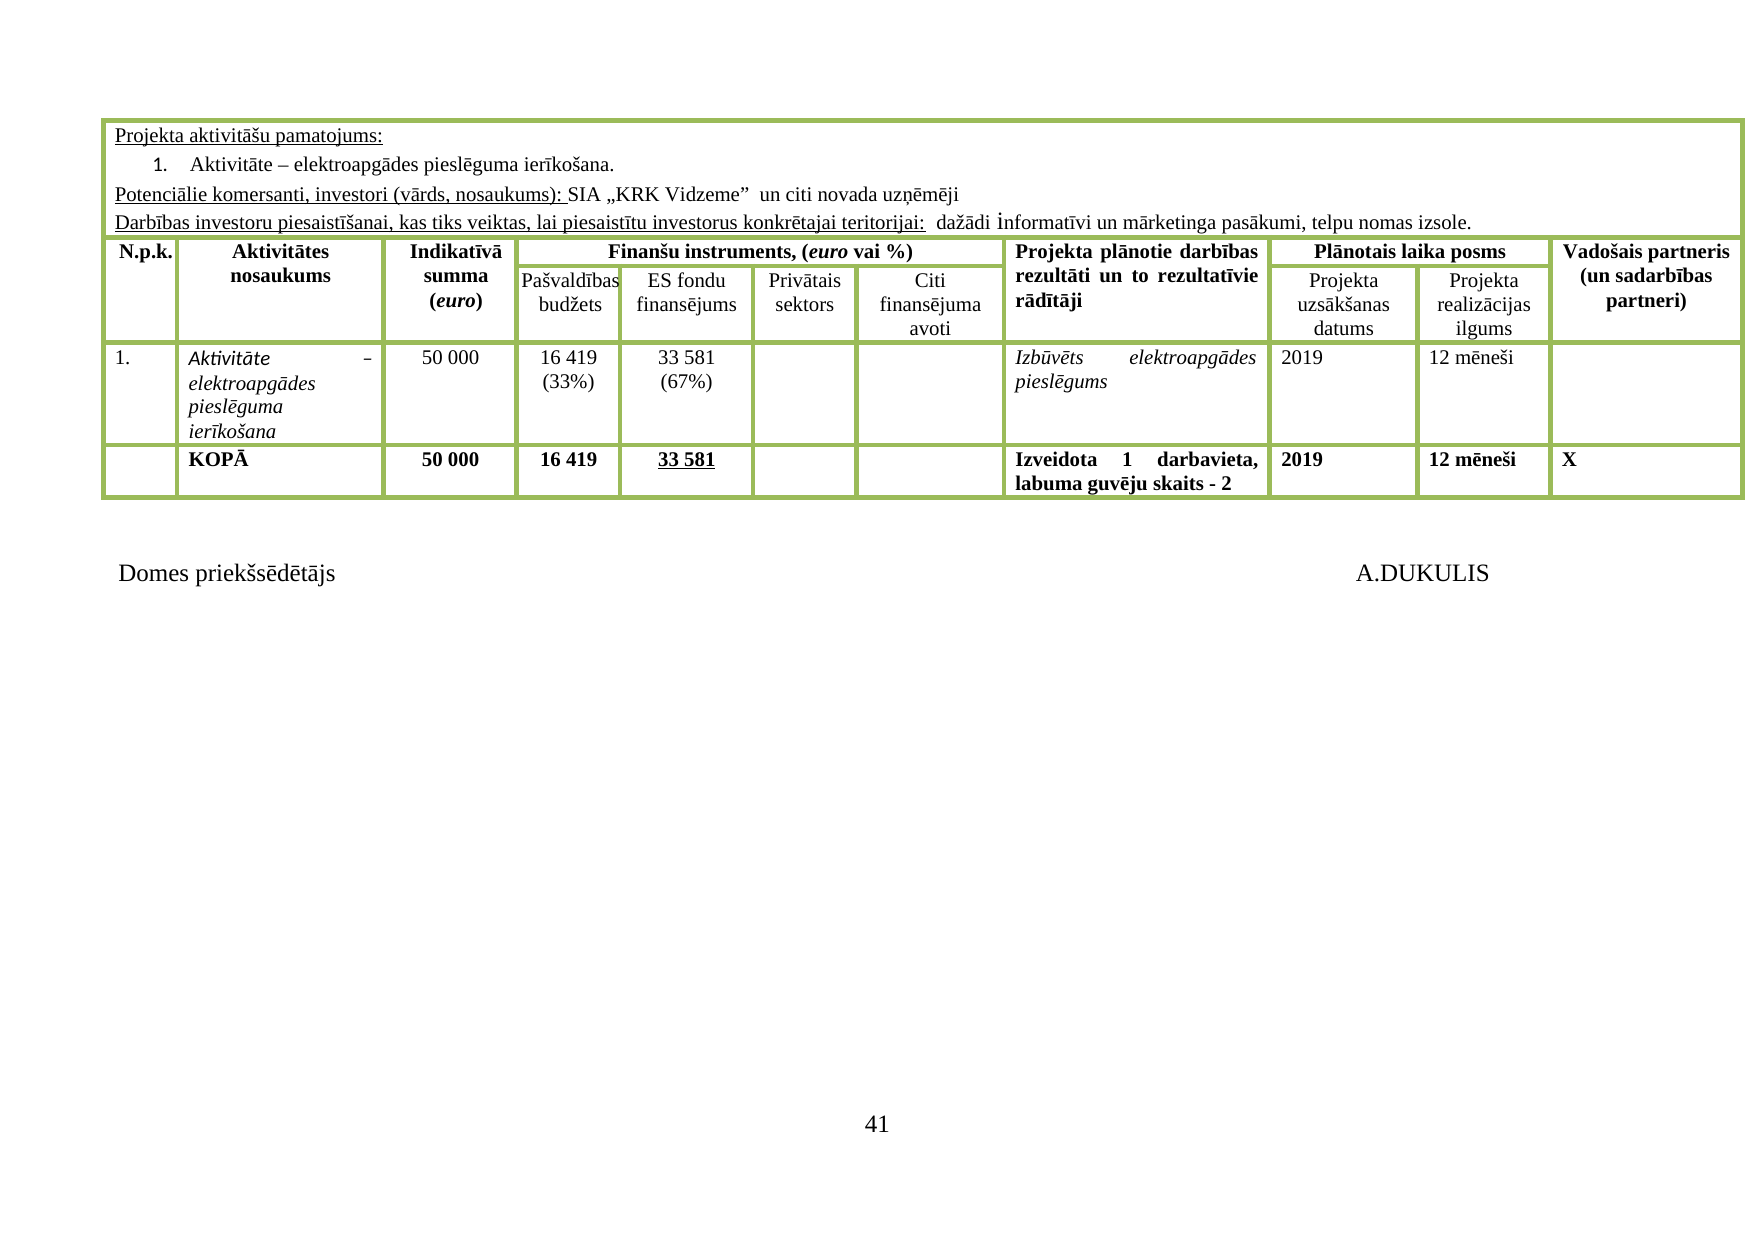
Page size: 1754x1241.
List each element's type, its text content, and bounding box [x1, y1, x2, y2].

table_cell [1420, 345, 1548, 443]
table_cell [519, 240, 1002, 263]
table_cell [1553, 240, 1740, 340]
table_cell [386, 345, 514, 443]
text Domes priekšsēdētājs A.DUKULIS [118, 558, 1636, 586]
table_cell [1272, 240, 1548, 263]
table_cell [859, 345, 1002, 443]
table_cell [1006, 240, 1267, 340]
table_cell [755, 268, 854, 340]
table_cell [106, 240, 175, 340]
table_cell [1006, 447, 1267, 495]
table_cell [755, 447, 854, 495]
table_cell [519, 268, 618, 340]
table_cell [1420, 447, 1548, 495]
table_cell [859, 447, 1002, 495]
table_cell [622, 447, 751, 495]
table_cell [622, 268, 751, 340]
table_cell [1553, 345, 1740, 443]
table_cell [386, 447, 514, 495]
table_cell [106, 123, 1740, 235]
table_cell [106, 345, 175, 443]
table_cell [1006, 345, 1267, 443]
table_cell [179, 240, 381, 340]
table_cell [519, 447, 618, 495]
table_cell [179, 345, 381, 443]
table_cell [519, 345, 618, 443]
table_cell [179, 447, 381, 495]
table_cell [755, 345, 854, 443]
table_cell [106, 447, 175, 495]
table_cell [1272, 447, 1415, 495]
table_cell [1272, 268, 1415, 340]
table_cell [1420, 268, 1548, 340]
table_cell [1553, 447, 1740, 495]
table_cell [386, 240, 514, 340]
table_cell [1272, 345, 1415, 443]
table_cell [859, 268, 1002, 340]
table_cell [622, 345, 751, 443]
